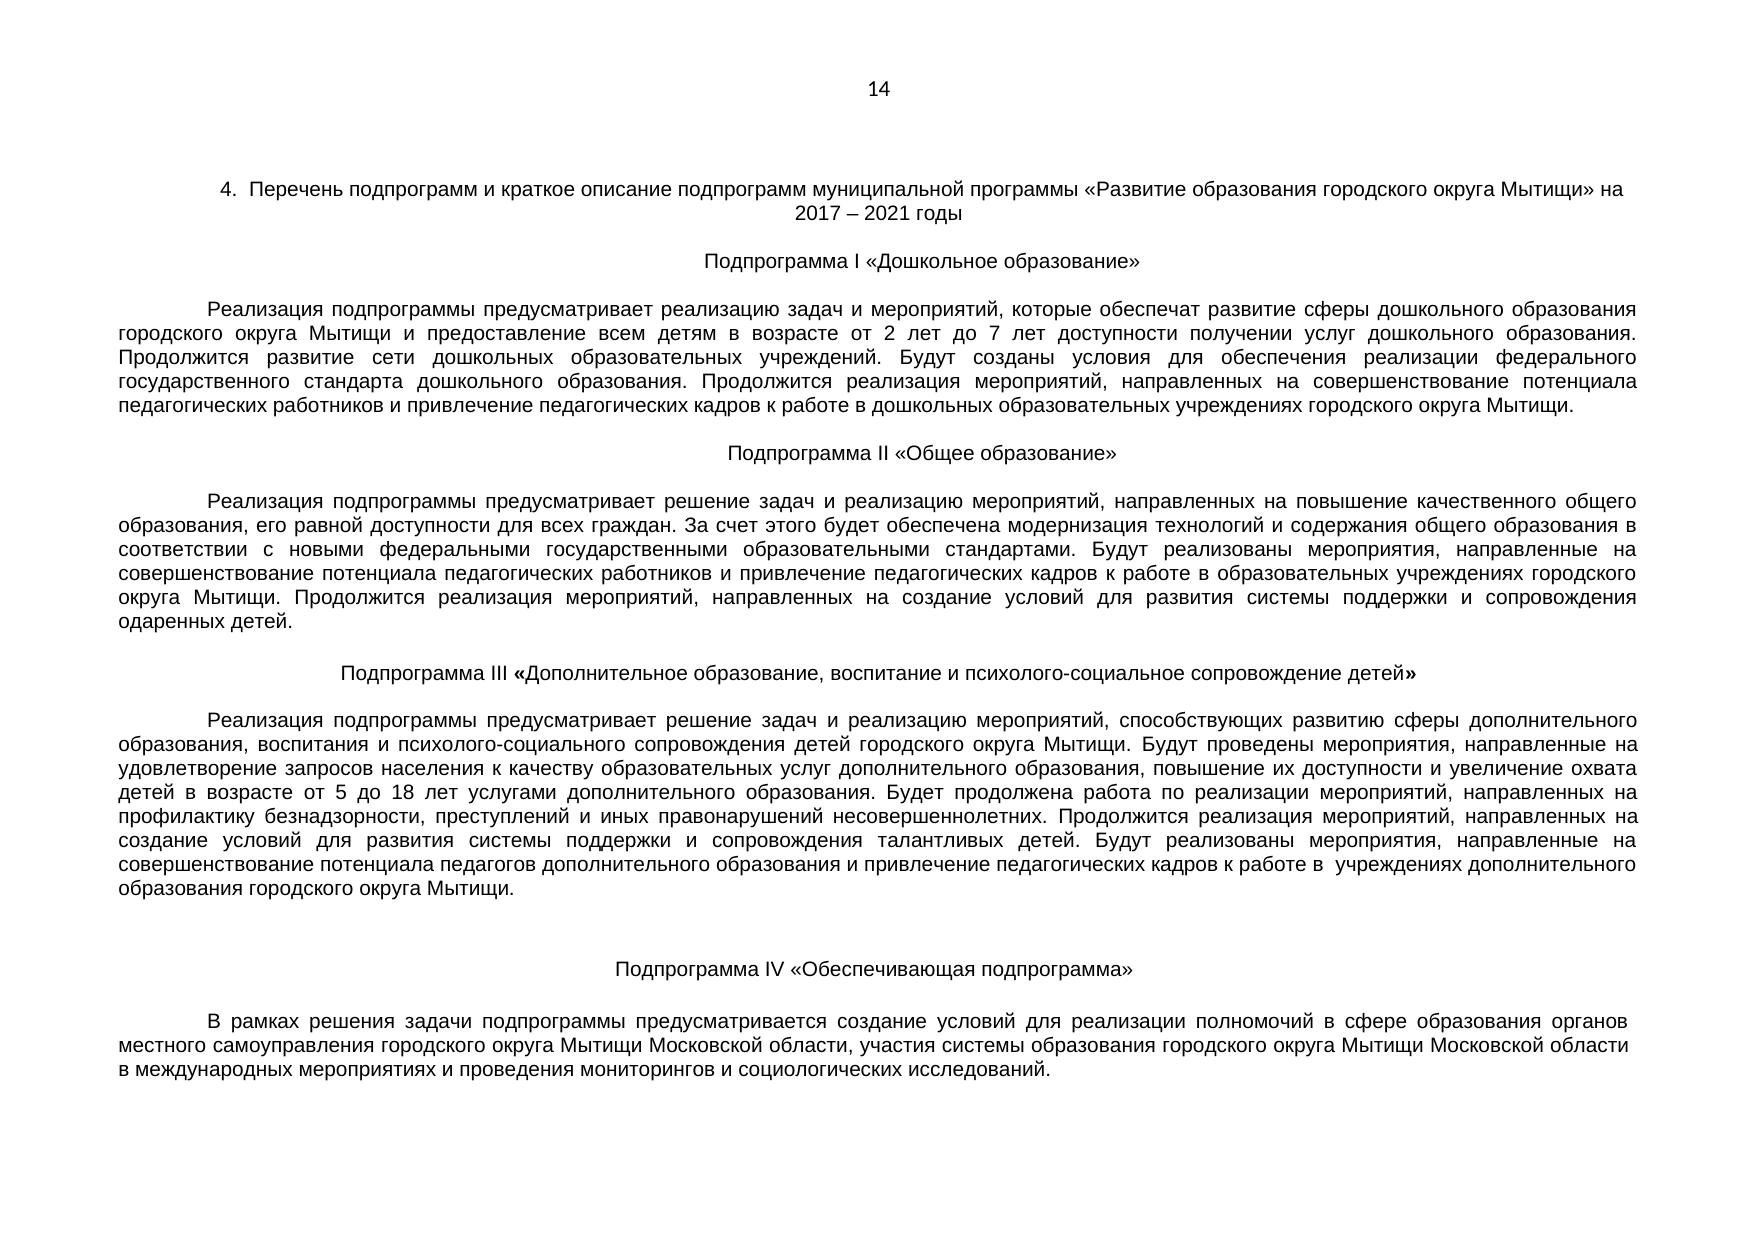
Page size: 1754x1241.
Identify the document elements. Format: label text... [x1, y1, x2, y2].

text Реализация подпрограммы предусматривает решение задач и реализацию мероприятий, способствующих развитию сферы дополнительного образования, воспитания и психолого-социального сопровождения детей городского округа Мытищи. Будут проведены мероприятия, направленные на удовлетворение запросов населения к качеству образовательных услуг дополнительного образования, повышение их доступности и увеличение охвата детей в возрасте от 5 до 18 лет услугами дополнительного образования. Будет продолжена работа по реализации мероприятий, направленных на профилактику безнадзорности, преступлений и иных правонарушений несовершеннолетних. Продолжится реализация мероприятий, направленных на создание условий для развития системы поддержки и сопровождения талантливых детей. Будут реализованы мероприятия, направленные на совершенствование потенциала педагогов дополнительного образования и привлечение педагогических кадров к работе в учреждениях дополнительного образования городского округа Мытищи. [118, 708, 1639, 900]
text Реализация подпрограммы предусматривает реализацию задач и мероприятий, которые обеспечат развитие сферы дошкольного образования городского округа Мытищи и предоставление всем детям в возрасте от 2 лет до 7 лет доступности получении услуг дошкольного образования. Продолжится развитие сети дошкольных образовательных учреждений. Будут созданы условия для обеспечения реализации федерального государственного стандарта дошкольного образования. Продолжится реализация мероприятий, направленных на совершенствование потенциала педагогических работников и привлечение педагогических кадров к работе в дошкольных образовательных учреждениях городского округа Мытищи. [118, 297, 1639, 417]
text Подпрограмма III «Дополнительное образование, воспитание и психолого-социальное сопровождение детей» [118, 660, 1639, 684]
text В рамках решения задачи подпрограммы предусматривается создание условий для реализации полномочий в сфере образования органов местного самоуправления городского округа Мытищи Московской области, участия системы образования городского округа Мытищи Московской области в международных мероприятиях и проведения мониторингов и социологических исследований. [118, 1009, 1631, 1081]
text 4. Перечень подпрограмм и краткое описание подпрограмм муниципальной программы «Развитие образования городского округа Мытищи» на 2017 – 2021 годы [118, 177, 1639, 225]
text Подпрограмма IV «Обеспечивающая подпрограмма» [118, 954, 1630, 981]
text Подпрограмма II «Общее образование» [118, 441, 1639, 465]
text Подпрограмма I «Дошкольное образование» [118, 249, 1639, 273]
text Реализация подпрограммы предусматривает решение задач и реализацию мероприятий, направленных на повышение качественного общего образования, его равной доступности для всех граждан. За счет этого будет обеспечена модернизация технологий и содержания общего образования в соответствии с новыми федеральными государственными образовательными стандартами. Будут реализованы мероприятия, направленные на совершенствование потенциала педагогических работников и привлечение педагогических кадров к работе в образовательных учреждениях городского округа Мытищи. Продолжится реализация мероприятий, направленных на создание условий для развития системы поддержки и сопровождения одаренных детей. [118, 489, 1639, 632]
